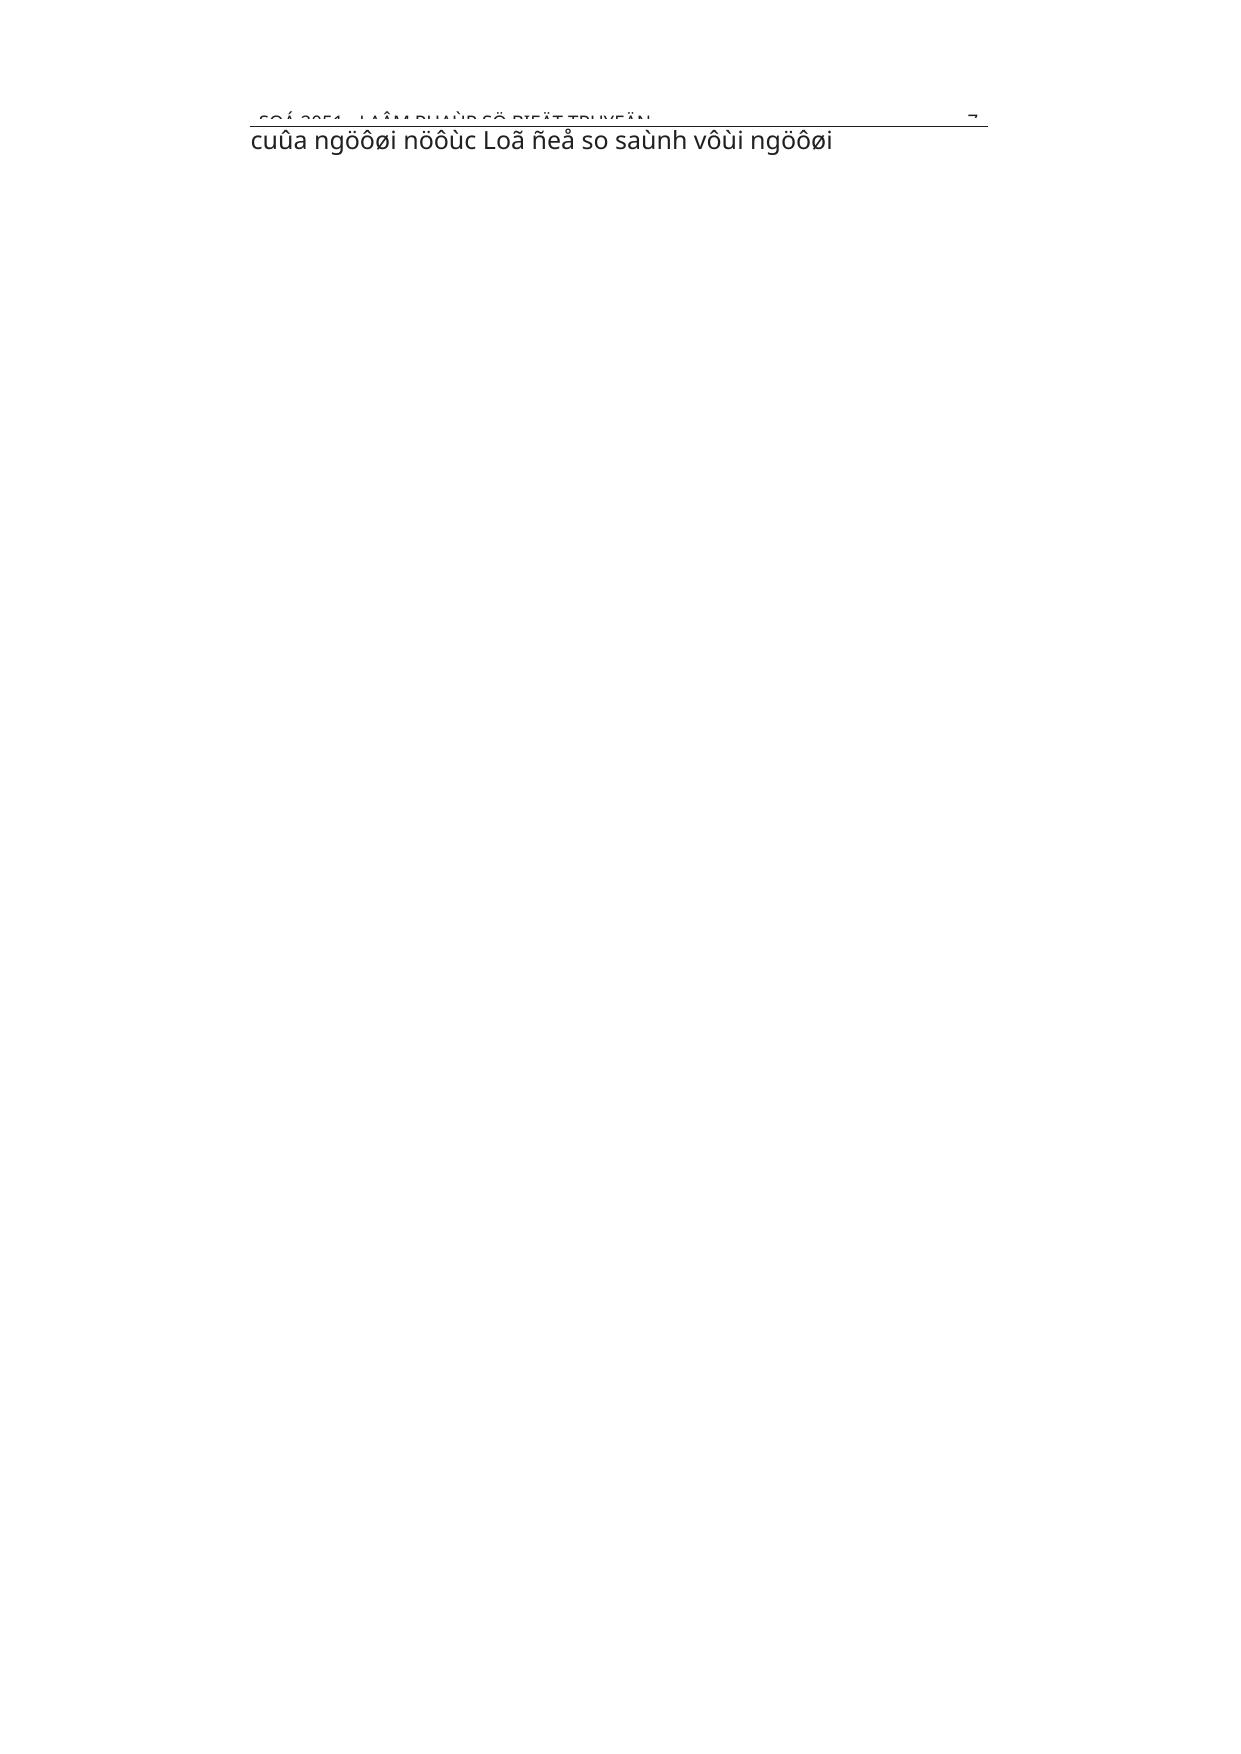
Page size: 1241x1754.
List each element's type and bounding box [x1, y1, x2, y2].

text [250, 125, 990, 156]
